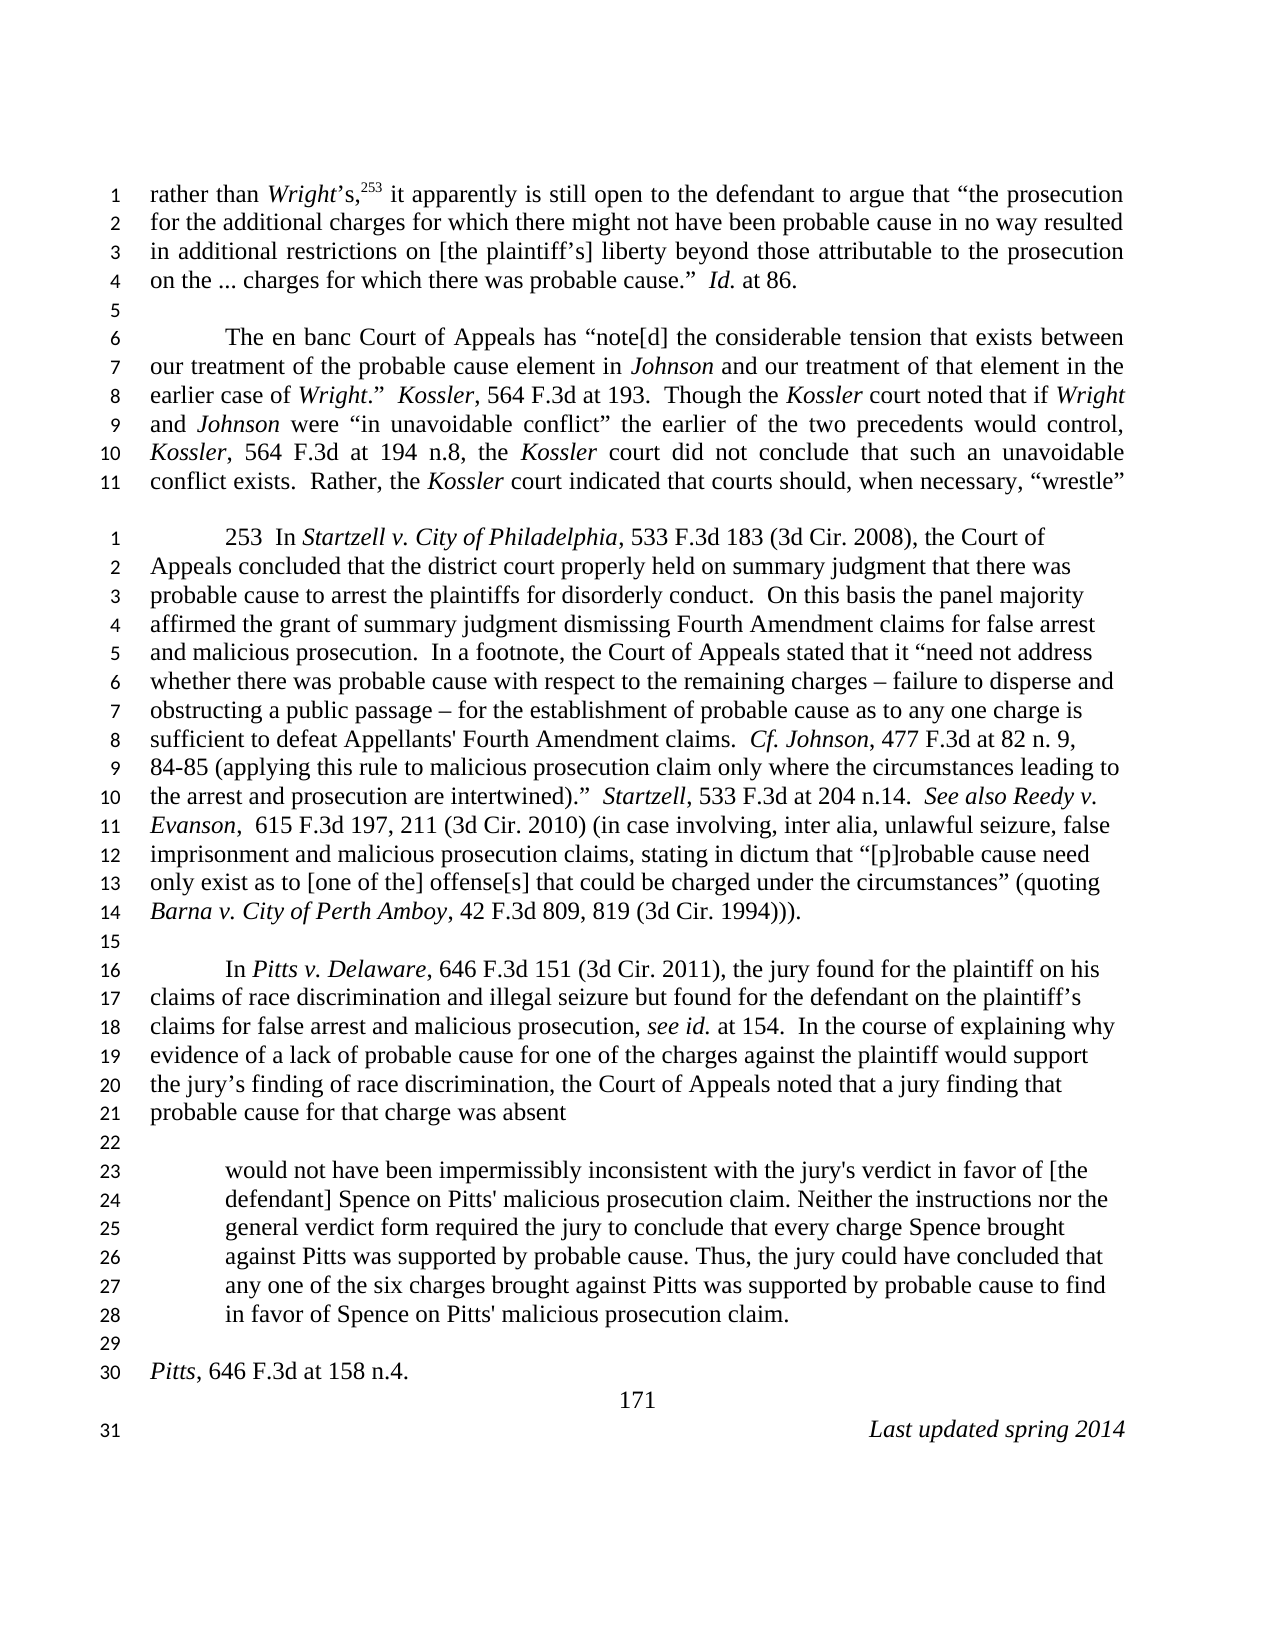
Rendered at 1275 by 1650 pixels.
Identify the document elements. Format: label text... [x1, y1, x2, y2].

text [150, 179, 1125, 294]
text The en banc Court of Appeals has “note[d] the considerable tension that exists between our treatment of the probable cause element in Johnson and our treatment of that element in the earlier case of Wright.” Kossler, 564 F.3d at 193. Though the Kossler court noted that if Wright and Johnson were “in unavoidable conflict” the earlier of the two precedents would control, Kossler, 564 F.3d at 194 n.8, the Kossler court did not conclude that such an unavoidable conflict exists. Rather, the Kossler court indicated that courts should, when necessary, “wrestle” with the question of which precedent – Wright or Johnson – governs in a given case, bearing in mind the “fact-intensive” nature of the inquiry. Kossler, 564 F.3d at 194. [150, 322, 1125, 495]
